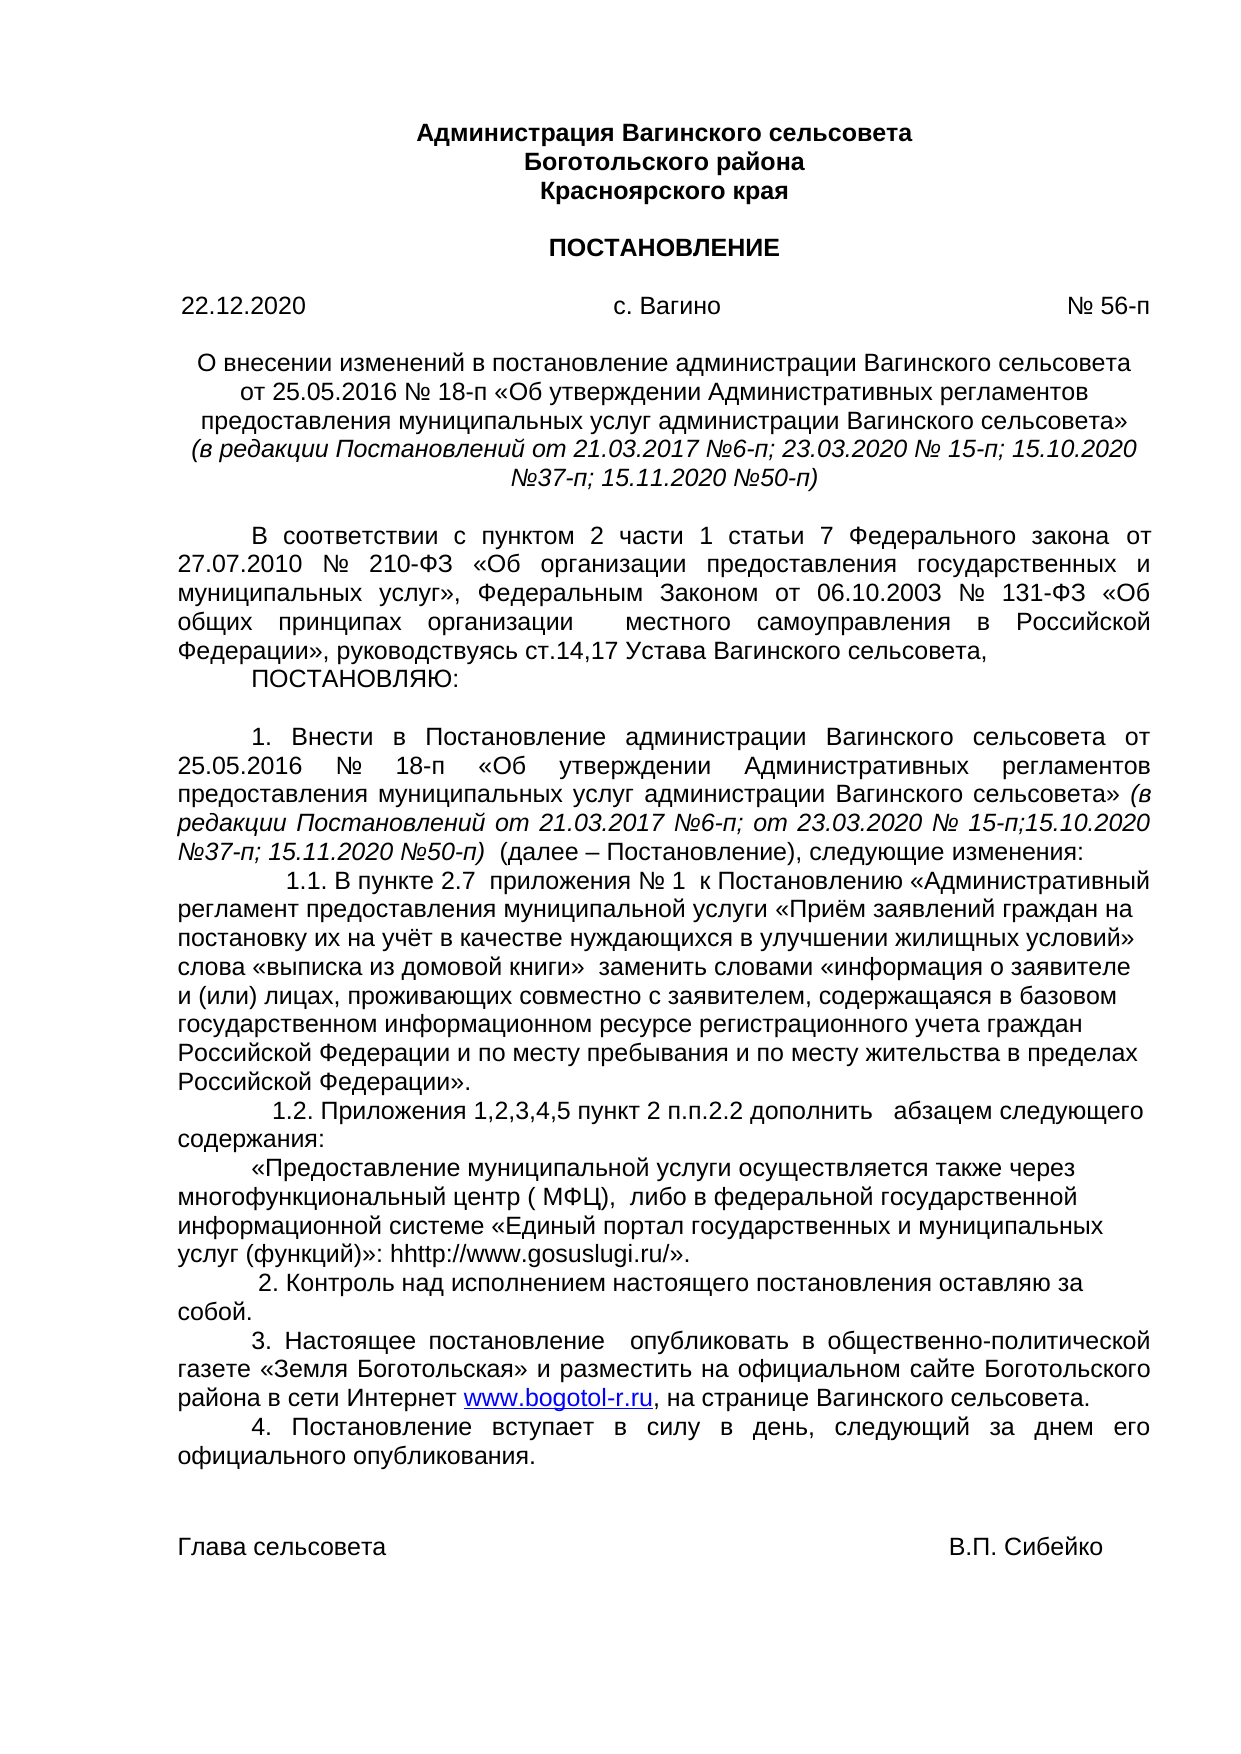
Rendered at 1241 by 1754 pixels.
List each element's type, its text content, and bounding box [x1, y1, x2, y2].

text ПОСТАНОВЛЯЮ: [177, 664, 1152, 693]
text «Предоставление муниципальной услуги осуществляется также через многофункциональный центр ( МФЦ), либо в федеральной государственной информационной системе «Единый портал государственных и муниципальных услуг (функций)»: hhttp://www.gosuslugi.ru/». [177, 1153, 1152, 1268]
text 1.1. В пункте 2.7 приложения № 1 к Постановлению «Административный регламент предоставления муниципальной услуги «Приём заявлений граждан на постановку их на учёт в качестве нуждающихся в улучшении жилищных условий» слова «выписка из домовой книги» заменить словами «информация о заявителе и (или) лицах, проживающих совместно с заявителем, содержащаяся в базовом государственном информационном ресурсе регистрационного учета граждан Российской Федерации и по месту пребывания и по месту жительства в пределах Российской Федерации». [177, 866, 1152, 1096]
title от 25.05.2016 № 18-п «Об утверждении Административных регламентов предоставления муниципальных услуг администрации Вагинского сельсовета» [177, 377, 1152, 434]
title (в редакции Постановлений от 21.03.2017 №6-п; 23.03.2020 № 15-п; 15.10.2020 №37-п; 15.11.2020 №50-п) [177, 434, 1152, 492]
text 3. Настоящее постановление опубликовать в общественно-политической газете «Земля Боготольская» и разместить на официальном сайте Боготольского района в сети Интернет www.bogotol-r.ru, на странице Вагинского сельсовета. [177, 1326, 1152, 1412]
table_header с. Вагино [502, 291, 832, 319]
text 4. Постановление вступает в силу в день, следующий за днем его официального опубликования. [177, 1412, 1152, 1469]
text Глава сельсовета В.П. Сибейко [177, 1532, 1167, 1561]
text 1. Внести в Постановление администрации Вагинского сельсовета от 25.05.2016 № 18-п «Об утверждении Административных регламентов предоставления муниципальных услуг администрации Вагинского сельсовета» (в редакции Постановлений от 21.03.2017 №6-п; от 23.03.2020 № 15-п;15.10.2020 №37-п; 15.11.2020 №50-п) (далее – Постановление), следующие изменения: [177, 722, 1152, 866]
text О внесении изменений в постановление администрации Вагинского сельсовета [177, 348, 1152, 377]
title Администрация Вагинского сельсовета [177, 118, 1152, 147]
table_header 22.12.2020 [170, 291, 502, 319]
text ПОСТАНОВЛЕНИЕ [177, 233, 1152, 262]
text 2. Контроль над исполнением настоящего постановления оставляю за собой. [177, 1268, 1152, 1326]
text 1.2. Приложения 1,2,3,4,5 пункт 2 п.п.2.2 дополнить абзацем следующего содержания: [177, 1096, 1152, 1153]
text В соответствии с пунктом 2 части 1 статьи 7 Федерального закона от 27.07.2010 № 210-ФЗ «Об организации предоставления государственных и муниципальных услуг», Федеральным Законом от 06.10.2003 № 131-ФЗ «Об общих принципах организации местного самоуправления в Российской Федерации», руководствуясь ст.14,17 Устава Вагинского сельсовета, [177, 521, 1152, 664]
title Красноярского края [177, 176, 1152, 204]
table_header № 56-п [832, 291, 1163, 319]
title Боготольского района [177, 147, 1152, 176]
